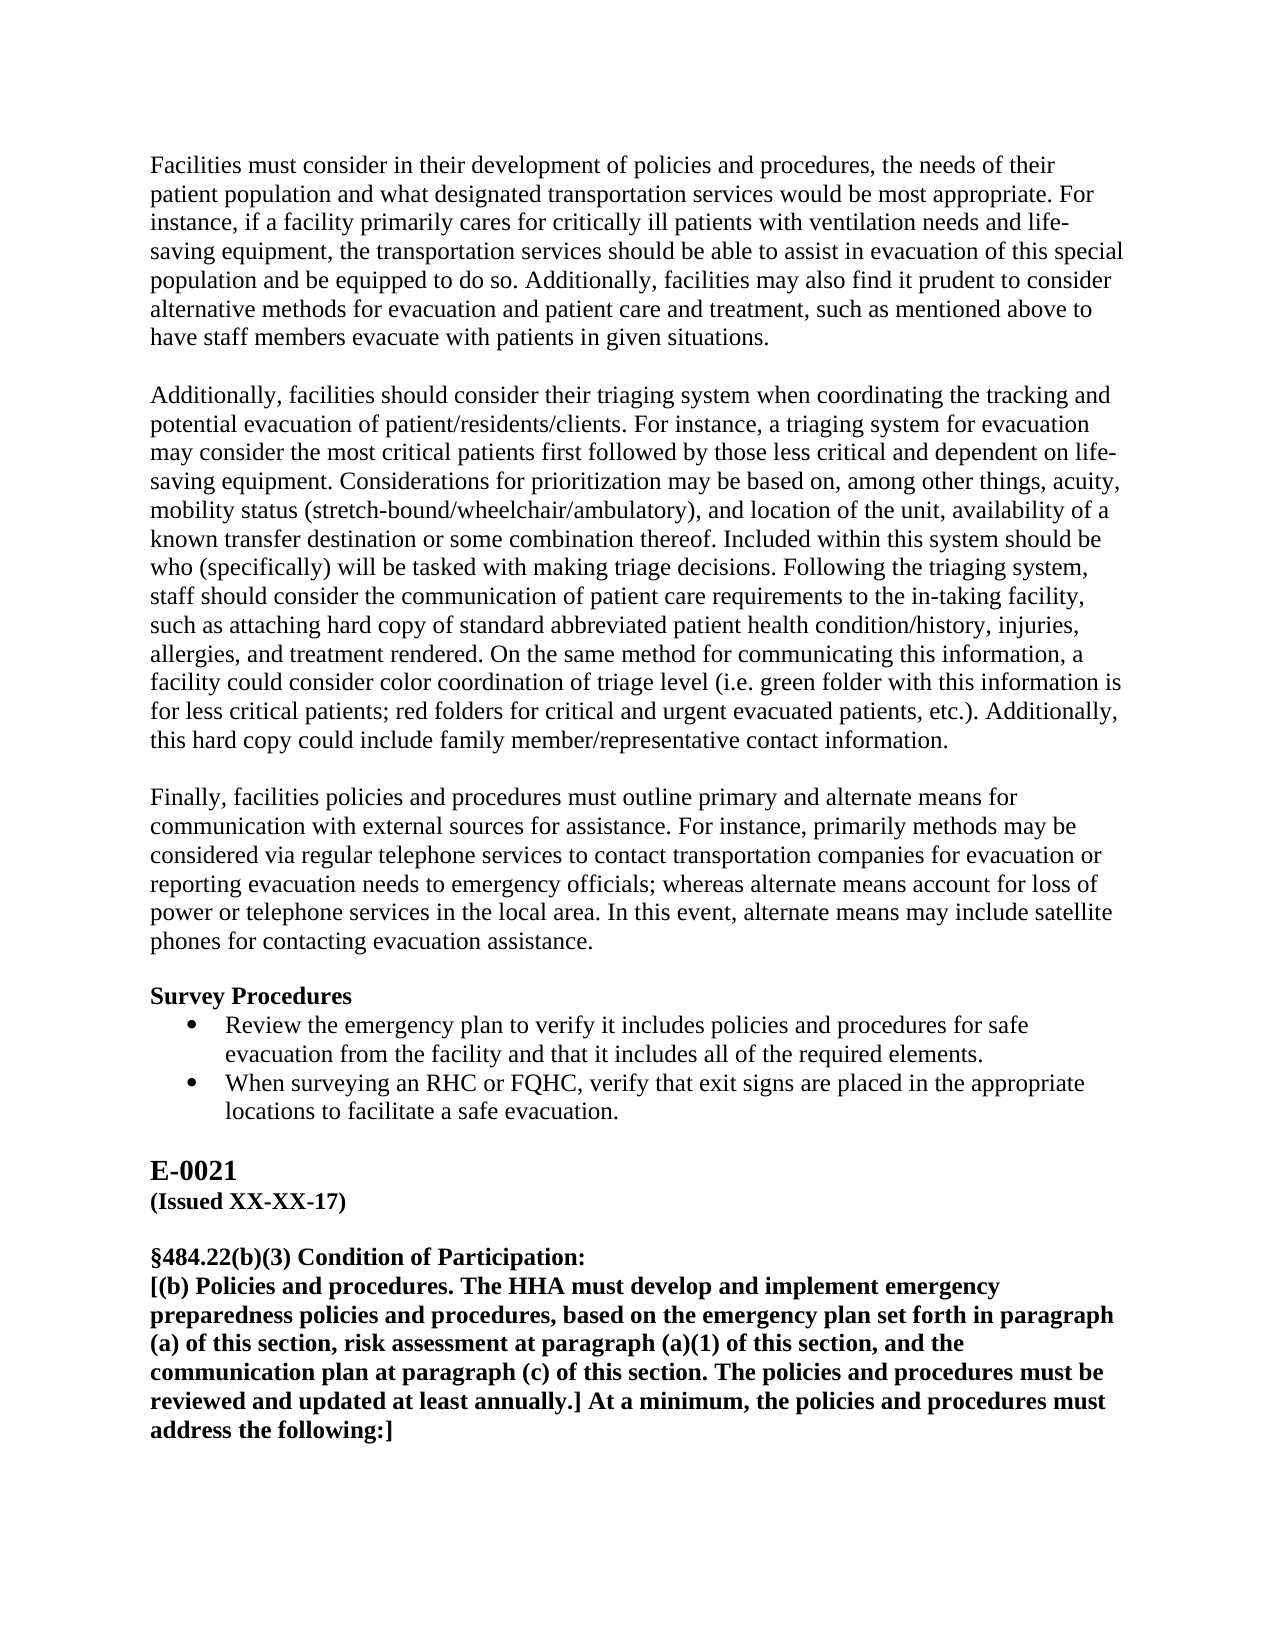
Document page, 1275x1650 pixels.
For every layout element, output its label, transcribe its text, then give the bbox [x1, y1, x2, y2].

text §484.22(b)(3) Condition of Participation: [150, 1242, 1125, 1271]
text E-0021 [150, 1153, 1125, 1187]
list Review the emergency plan to verify it includes policies and procedures for safe evacuation from the facility and that it includes all of the required elements. [187, 1010, 1125, 1068]
text Additionally, facilities should consider their triaging system when coordinating the tracking and potential evacuation of patient/residents/clients. For instance, a triaging system for evacuation may consider the most critical patients first followed by those less critical and dependent on life-saving equipment. Considerations for prioritization may be based on, among other things, acuity, mobility status (stretch-bound/wheelchair/ambulatory), and location of the unit, availability of a known transfer destination or some combination thereof. Included within this system should be who (specifically) will be tasked with making triage decisions. Following the triaging system, staff should consider the communication of patient care requirements to the in-taking facility, such as attaching hard copy of standard abbreviated patient health condition/history, injuries, allergies, and treatment rendered. On the same method for communicating this information, a facility could consider color coordination of triage level (i.e. green folder with this information is for less critical patients; red folders for critical and urgent evacuated patients, etc.). Additionally, this hard copy could include family member/representative contact information. [150, 380, 1125, 754]
text Finally, facilities policies and procedures must outline primary and alternate means for communication with external sources for assistance. For instance, primarily methods may be considered via regular telephone services to contact transportation companies for evacuation or reporting evacuation needs to emergency officials; whereas alternate means account for loss of power or telephone services in the local area. In this event, alternate means may include satellite phones for contacting evacuation assistance. [150, 782, 1125, 955]
list When surveying an RHC or FQHC, verify that exit signs are placed in the appropriate locations to facilitate a safe evacuation. [187, 1068, 1125, 1125]
text (Issued XX-XX-17) [150, 1187, 1125, 1214]
text [(b) Policies and procedures. The HHA must develop and implement emergency preparedness policies and procedures, based on the emergency plan set forth in paragraph (a) of this section, risk assessment at paragraph (a)(1) of this section, and the communication plan at paragraph (c) of this section. The policies and procedures must be reviewed and updated at least annually.] At a minimum, the policies and procedures must address the following:] [150, 1271, 1125, 1443]
text Facilities must consider in their development of policies and procedures, the needs of their patient population and what designated transportation services would be most appropriate. For instance, if a facility primarily cares for critically ill patients with ventilation needs and life-saving equipment, the transportation services should be able to assist in evacuation of this special population and be equipped to do so. Additionally, facilities may also find it prudent to consider alternative methods for evacuation and patient care and treatment, such as mentioned above to have staff members evacuate with patients in given situations. [150, 150, 1125, 351]
text Survey Procedures [150, 981, 1125, 1010]
